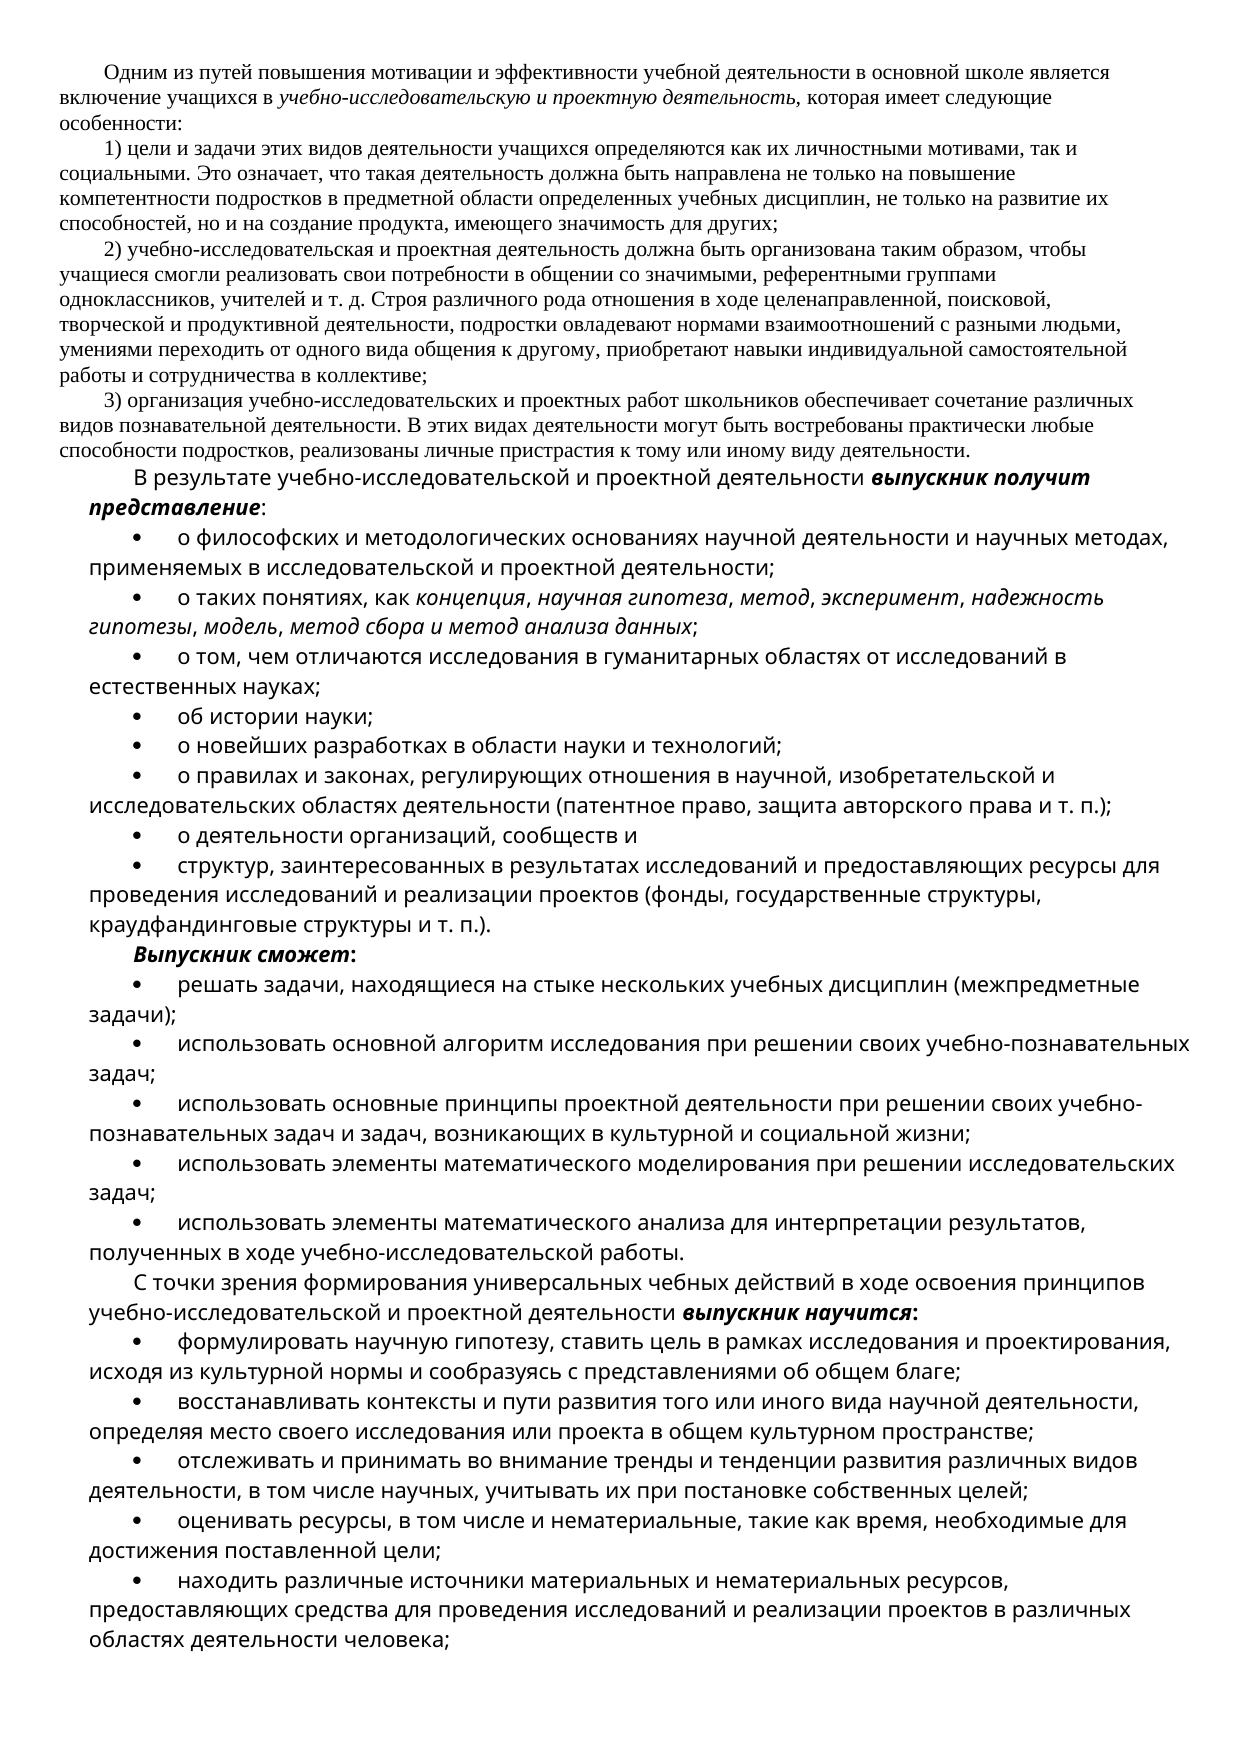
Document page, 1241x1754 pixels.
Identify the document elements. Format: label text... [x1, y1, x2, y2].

list восстанавливать контексты и пути развития того или иного вида научной деятельности, определяя место своего исследования или проекта в общем культурном пространстве; [89, 1386, 1211, 1446]
list о том, чем отличаются исследования в гуманитарных областях от исследований в естественных науках; [89, 641, 1211, 701]
text Одним из путей повышения мотивации и эффективности учебной деятельности в основной школе является включение учащихся в учебно-исследовательскую и проектную деятельность, которая имеет следующие особенности: [59, 59, 1152, 135]
list о философских и методологических основаниях научной деятельности и научных методах, применяемых в исследовательской и проектной деятельности; [89, 522, 1211, 582]
list о деятельности организаций, сообществ и [89, 820, 1211, 850]
list использовать основной алгоритм исследования при решении своих учебно-познавательных задач; [89, 1028, 1211, 1088]
list формулировать научную гипотезу, ставить цель в рамках исследования и проектирования, исходя из культурной нормы и сообразуясь с представлениями об общем благе; [89, 1326, 1211, 1386]
list о новейших разработках в области науки и технологий; [89, 731, 1211, 760]
text С точки зрения формирования универсальных чебных действий в ходе освоения принципов учебно-исследовательской и проектной деятельности выпускник научится: [89, 1267, 1211, 1326]
list находить различные источники материальных и нематериальных ресурсов, предоставляющих средства для проведения исследований и реализации проектов в различных областях деятельности человека; [89, 1565, 1211, 1654]
list о таких понятиях, как концепция, научная гипотеза, метод, эксперимент, надежность гипотезы, модель, метод сбора и метод анализа данных; [89, 582, 1211, 641]
text Выпускник сможет: [89, 939, 1211, 969]
list использовать элементы математического моделирования при решении исследовательских задач; [89, 1148, 1211, 1207]
text В результате учебно-исследовательской и проектной деятельности выпускник получит представление: [89, 462, 1211, 522]
list структур, заинтересованных в результатах исследований и предоставляющих ресурсы для проведения исследований и реализации проектов (фонды, государственные структуры, краудфандинговые структуры и т. п.). [89, 850, 1211, 939]
list о правилах и законах, регулирующих отношения в научной, изобретательской и исследовательских областях деятельности (патентное право, защита авторского права и т. п.); [89, 760, 1211, 820]
text 2) учебно-исследовательская и проектная деятельность должна быть организована таким образом, чтобы учащиеся смогли реализовать свои потребности в общении со значимыми, референтными группами одноклассников, учителей и т. д. Строя различного рода отношения в ходе целенаправленной, поисковой, творческой и продуктивной деятельности, подростки овладевают нормами взаимоотношений с разными людьми, умениями переходить от одного вида общения к другому, приобретают навыки индивидуальной самостоятельной работы и сотрудничества в коллективе; [59, 236, 1152, 387]
list использовать основные принципы проектной деятельности при решении своих учебно-познавательных задач и задач, возникающих в культурной и социальной жизни; [89, 1088, 1211, 1148]
list решать задачи, находящиеся на стыке нескольких учебных дисциплин (межпредметные задачи); [89, 969, 1211, 1028]
list использовать элементы математического анализа для интерпретации результатов, полученных в ходе учебно-исследовательской работы. [89, 1207, 1211, 1267]
text 3) организация учебно-исследовательских и проектных работ школьников обеспечивает сочетание различных видов познавательной деятельности. В этих видах деятельности могут быть востребованы практически любые способности подростков, реализованы личные пристрастия к тому или иному виду деятельности. [59, 387, 1152, 462]
text 1) цели и задачи этих видов деятельности учащихся определяются как их личностными мотивами, так и социальными. Это означает, что такая деятельность должна быть направлена не только на повышение компетентности подростков в предметной области определенных учебных дисциплин, не только на развитие их способностей, но и на создание продукта, имеющего значимость для других; [59, 135, 1152, 236]
list отслеживать и принимать во внимание тренды и тенденции развития различных видов деятельности, в том числе научных, учитывать их при постановке собственных целей; [89, 1446, 1211, 1505]
list оценивать ресурсы, в том числе и нематериальные, такие как время, необходимые для достижения поставленной цели; [89, 1505, 1211, 1565]
list об истории науки; [89, 701, 1211, 731]
